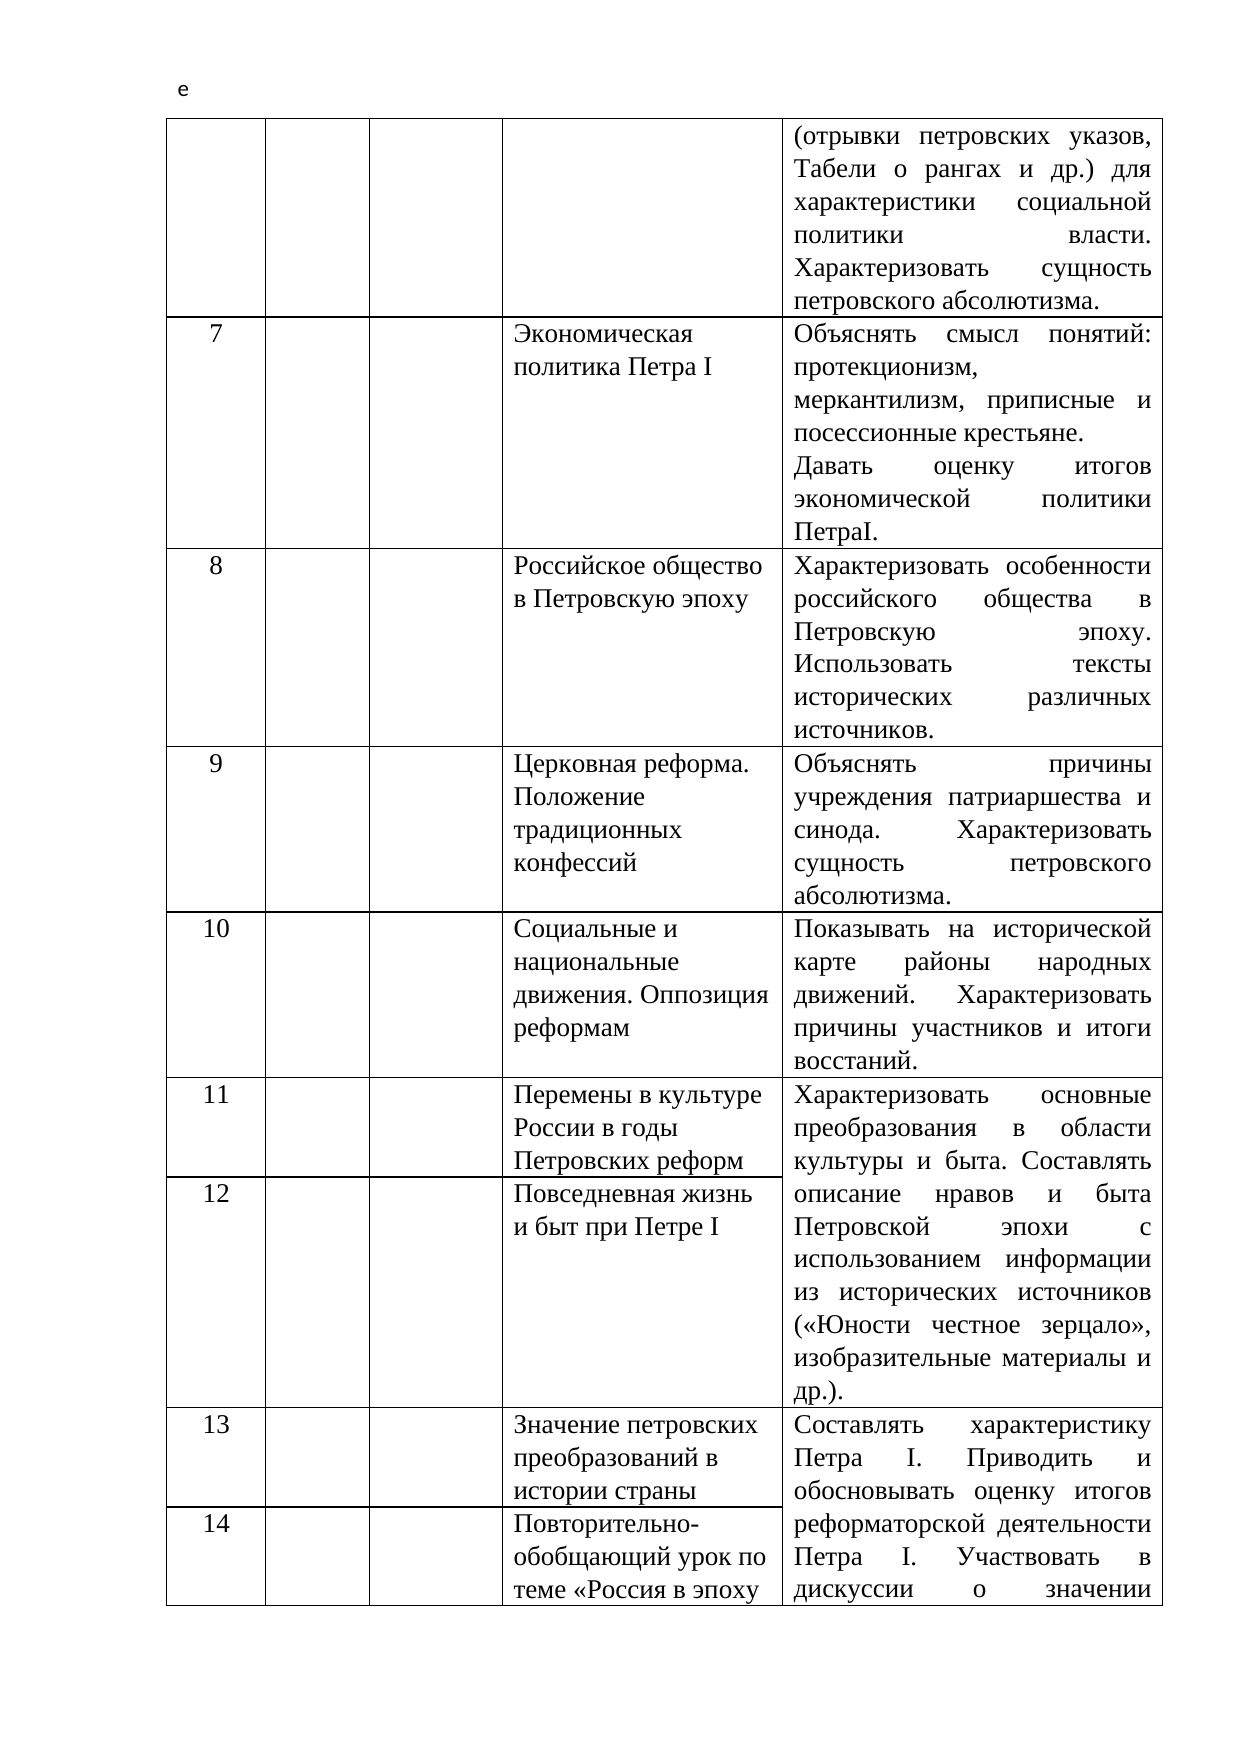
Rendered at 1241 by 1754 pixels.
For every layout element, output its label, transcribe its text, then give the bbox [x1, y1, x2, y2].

table_cell [370, 1408, 502, 1506]
table_cell Значение петровских преобразований в истории страны [503, 1408, 782, 1506]
table_cell Объяснять смысл понятий: протекционизм, меркантилизм, приписные и посессионные крестьяне. Давать оценку итогов экономической политики ПетраI. [783, 318, 1162, 548]
table_cell 7 [167, 318, 265, 548]
table_cell [266, 549, 369, 746]
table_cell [783, 119, 1162, 316]
table_cell Характеризовать особенности российского общества в Петровскую эпоху. Использовать тексты исторических различных источников. [783, 549, 1162, 746]
table_cell Объяснять причины учреждения патриаршества и синода. Характеризовать сущность петровского абсолютизма. [783, 747, 1162, 911]
table_cell Российское общество в Петровскую эпоху [503, 549, 782, 746]
table_cell [370, 1178, 502, 1407]
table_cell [503, 119, 782, 316]
table_cell Перемены в культуре России в годы Петровских реформ [503, 1078, 782, 1176]
table_cell 6 [167, 119, 265, 316]
table_cell Показывать на исторической карте районы народных движений. Характеризовать причины участников и итоги восстаний. [783, 913, 1162, 1077]
table_cell Повседневная жизнь и быт при Петре I [503, 1178, 782, 1407]
table_cell [266, 913, 369, 1077]
table_cell [370, 318, 502, 548]
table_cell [503, 1508, 782, 1604]
table_cell [370, 913, 502, 1077]
table_cell [370, 747, 502, 911]
table_cell [266, 318, 369, 548]
table_cell [266, 1408, 369, 1506]
table_cell 13 [167, 1408, 265, 1506]
table_cell Церковная реформа. Положение традиционных конфессий [503, 747, 782, 911]
table_cell [370, 119, 502, 316]
table_cell [266, 119, 369, 316]
table_cell Социальные и национальные движения. Оппозиция реформам [503, 913, 782, 1077]
table_cell 14 [167, 1508, 265, 1604]
table_cell [370, 549, 502, 746]
table_cell [370, 1508, 502, 1604]
table_cell 11 [167, 1078, 265, 1176]
table_cell [266, 1178, 369, 1407]
table_cell Составлять характеристику Петра I. Приводить и обосновывать оценку итогов реформаторской деятельности Петра I. Участвовать в дискуссии о значении деятельности Петра I для российской истории. Обобщать и систематизировать исторический материал [783, 1408, 1162, 1604]
table_cell Характеризовать основные преобразования в области культуры и быта. Составлять описание нравов и быта Петровской эпохи с использованием информации из исторических источников («Юности честное зерцало», изобразительные материалы и др.). [783, 1078, 1162, 1407]
table_cell [266, 1078, 369, 1176]
table_cell Экономическая политика Петра I [503, 318, 782, 548]
table_cell 8 [167, 549, 265, 746]
table_cell 10 [167, 913, 265, 1077]
table_cell 9 [167, 747, 265, 911]
table_cell [370, 1078, 502, 1176]
table_cell [266, 747, 369, 911]
table_cell 12 [167, 1178, 265, 1407]
table_cell [266, 1508, 369, 1604]
